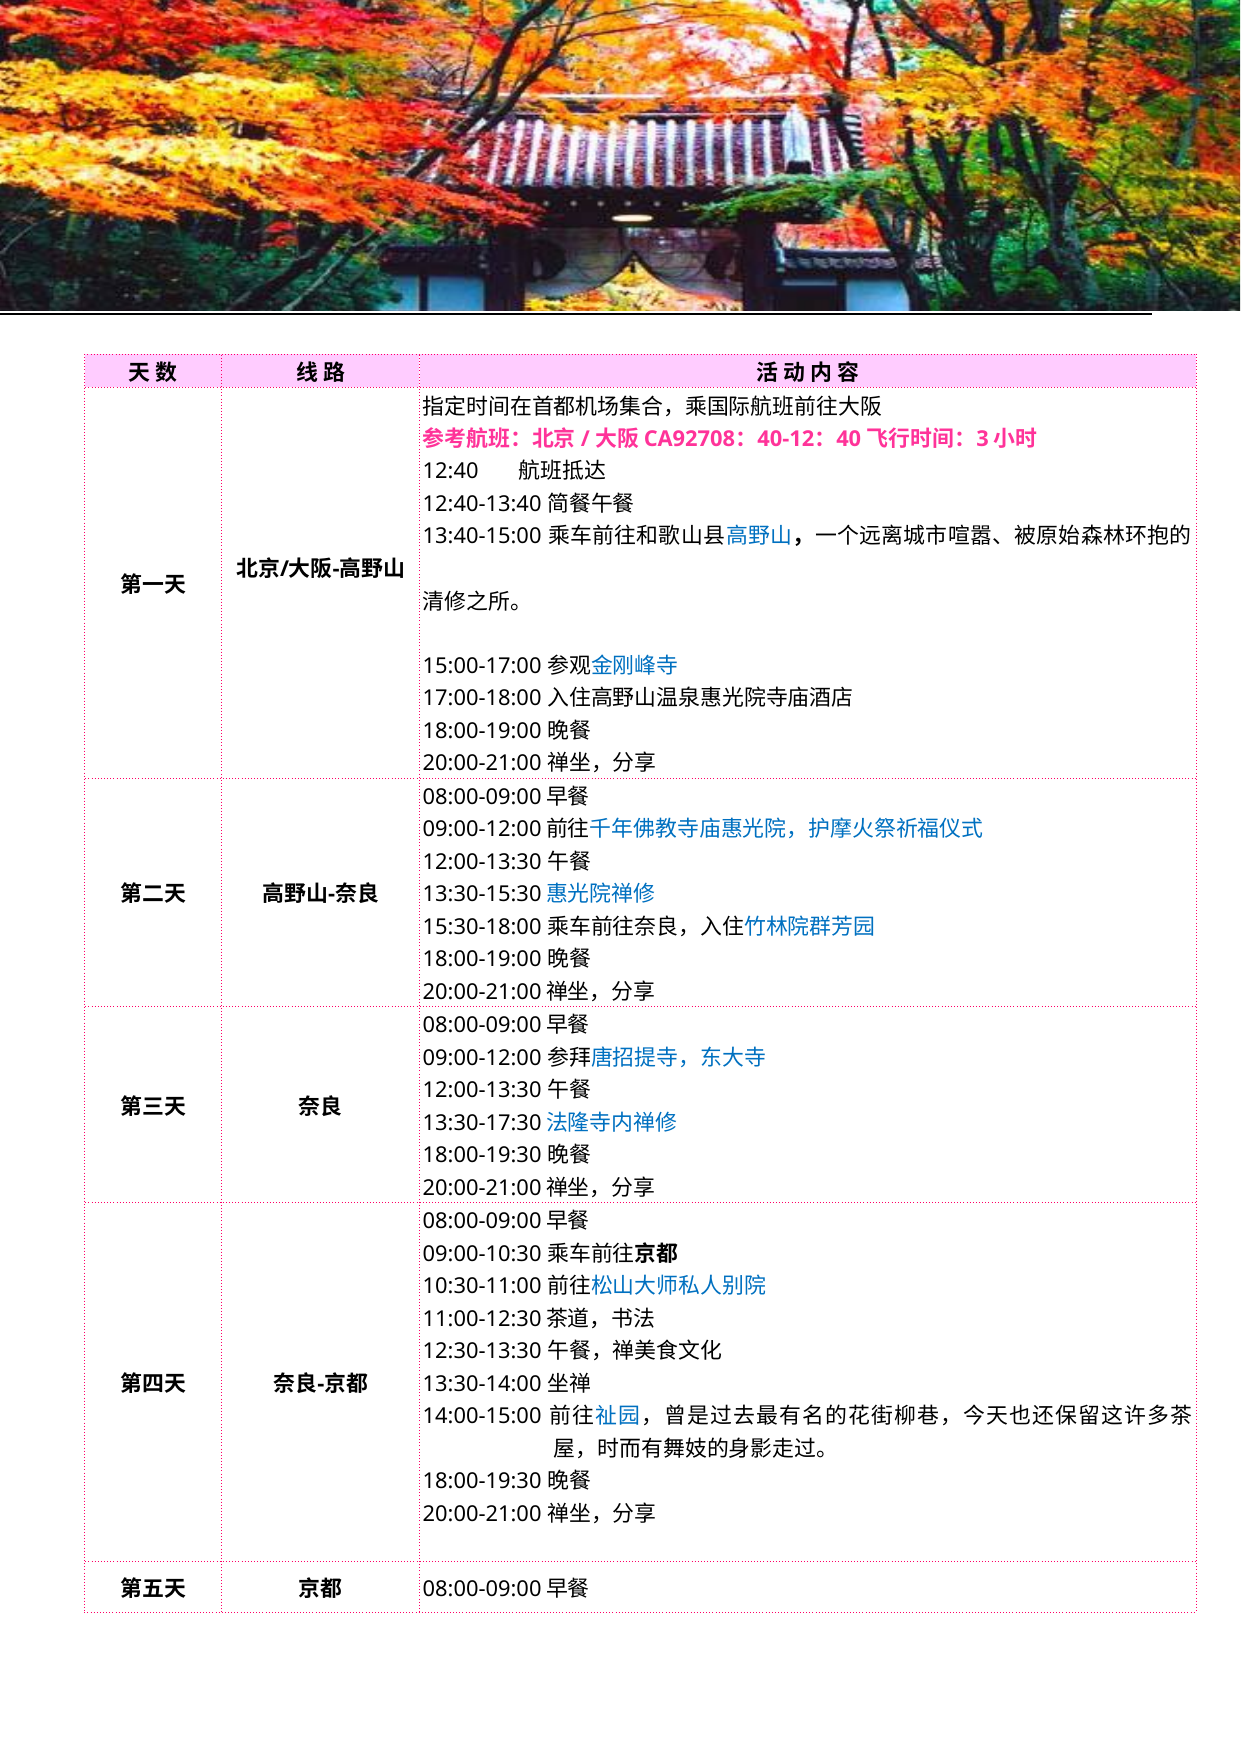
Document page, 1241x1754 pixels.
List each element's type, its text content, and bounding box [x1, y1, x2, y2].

table_cell 第四天 [85, 1202, 221, 1561]
table_cell 第五天 [85, 1561, 221, 1612]
table_cell 08:00-09:00早餐 09:00-12:00 参拜唐招提寺，东大寺 12:00-13:30 午餐 13:30-17:30法隆寺内禅修 18:00-19:30 晚餐 20:00-21:00禅坐，分享 [420, 1006, 1196, 1202]
table_cell 第一天 [85, 387, 221, 777]
table_cell 08:00-09:00早餐 09:00-12:00前往千年佛教寺庙惠光院，护摩火祭祈福仪式 12:00-13:30 午餐 13:30-15:30惠光院禅修 15:30-18:00 乘车前往奈良，入住竹林院群芳园 18:00-19:00 晚餐 20:00-21:00禅坐，分享 [420, 778, 1196, 1006]
table_cell 奈良 [221, 1006, 419, 1202]
table_cell 北京/大阪-高野山 [221, 387, 419, 777]
table_cell 奈良-京都 [221, 1202, 419, 1561]
table_cell 第三天 [85, 1006, 221, 1202]
table_cell 京都 [221, 1561, 419, 1612]
table_header 线 路 [221, 354, 419, 387]
table_header 活 动 内 容 [420, 354, 1196, 387]
table_header 天 数 [85, 354, 221, 387]
table_cell 指定时间在首都机场集合，乘国际航班前往大阪 参考航班：北京 / 大阪CA92708：40-12：40 飞行时间：3小时 12:40 航班抵达 12:40-13:40 简餐午餐 13:40-15:00 乘车前往和歌山县高野山，一个远离城市喧嚣、被原始森林环抱的清修之所。 15:00-17:00 参观金刚峰寺 17:00-18:00 入住高野山温泉惠光院寺庙酒店 18:00-19:00 晚餐 20:00-21:00 禅坐，分享 [420, 387, 1196, 777]
picture [0, 0, 1241, 311]
table_cell 高野山-奈良 [221, 778, 419, 1006]
table_cell 第二天 [85, 778, 221, 1006]
table_cell 08:00-09:00早餐 09:00-10:30 乘车前往京都 10:30-11:00 前往松山大师私人别院 11:00-12:30茶道，书法 12:30-13:30 午餐，禅美食文化 13:30-14:00 坐禅 14:00-15:00 前往祉园，曾是过去最有名的花街柳巷，今天也还保留这许多茶屋，时而有舞妓的身影走过。 18:00-19:30 晚餐 20:00-21:00 禅坐，分享 [420, 1202, 1196, 1561]
